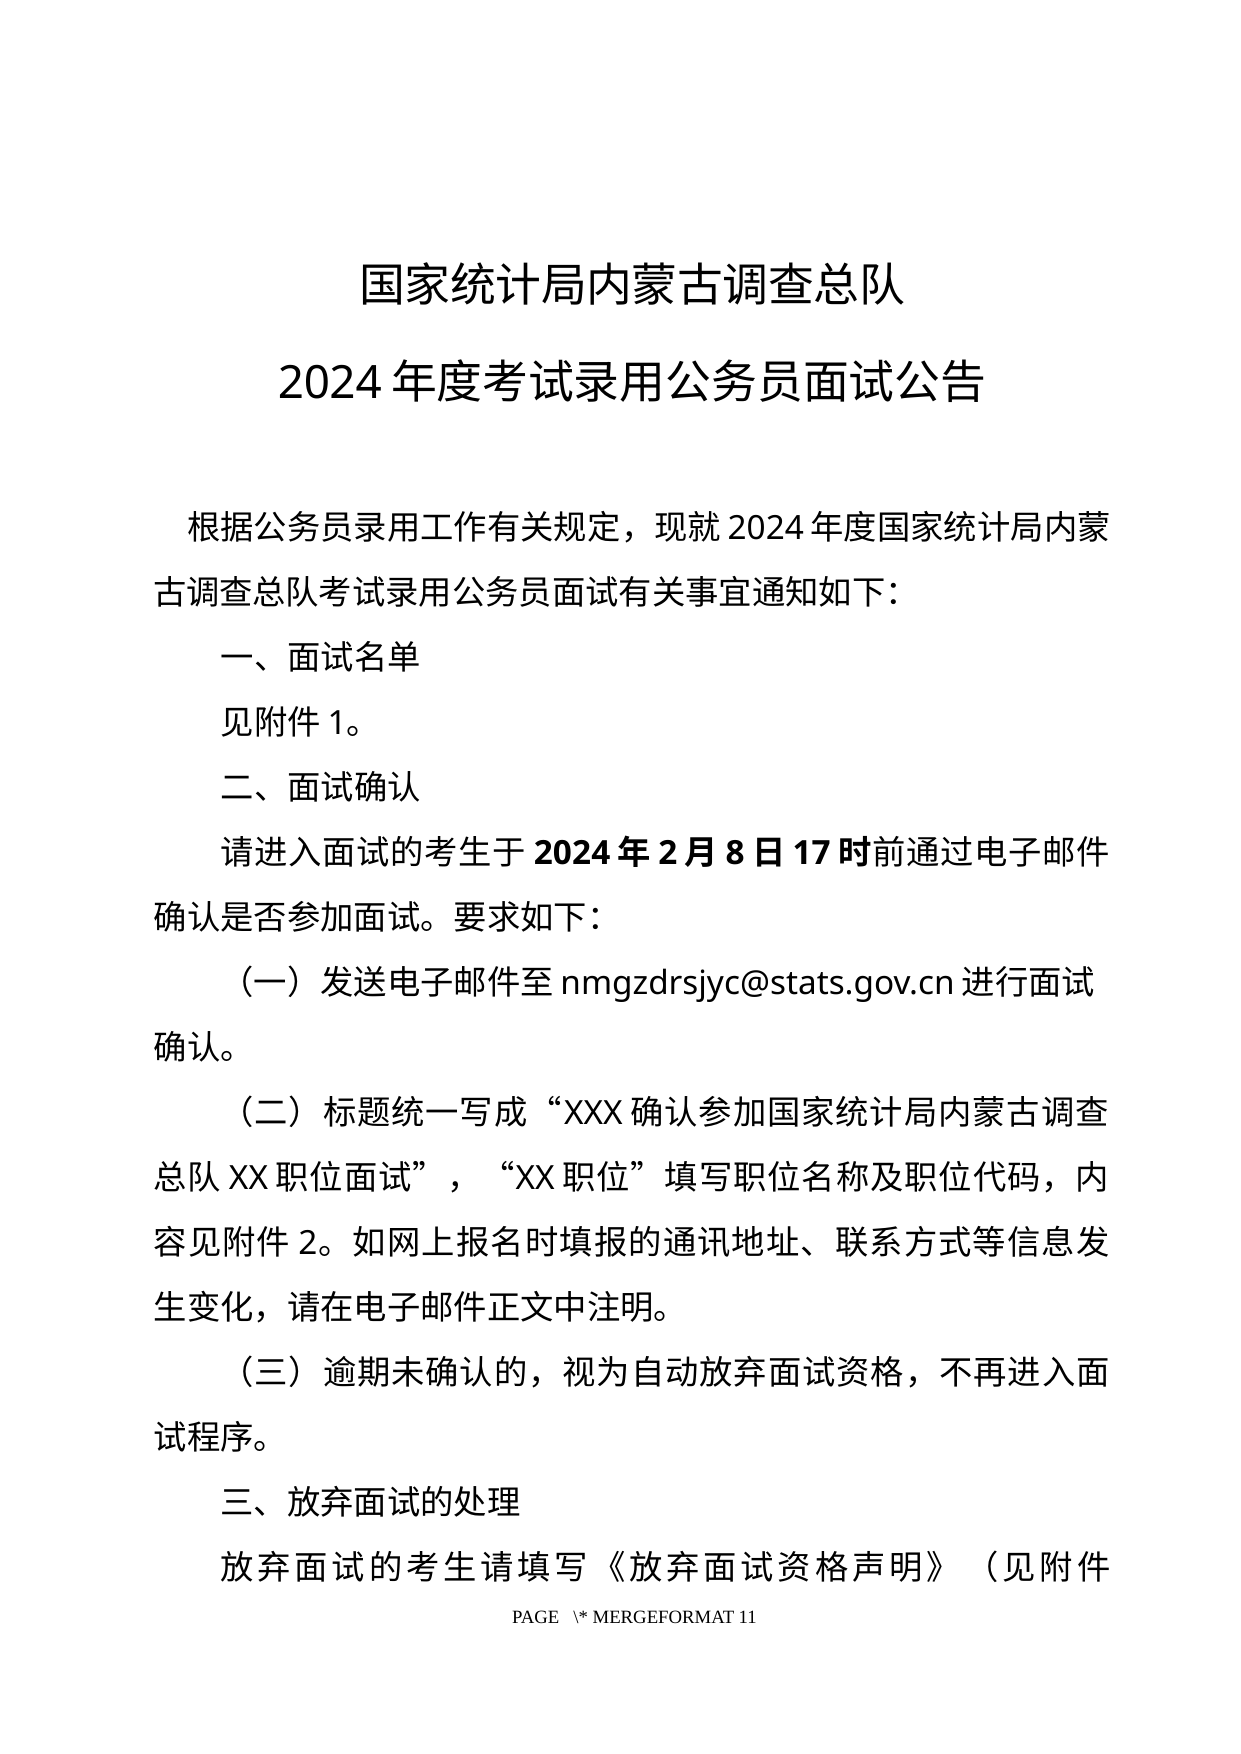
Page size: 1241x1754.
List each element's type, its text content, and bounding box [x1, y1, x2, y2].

text 一、面试名单 [221, 623, 1110, 688]
text 请进入面试的考生于2024年2月8日17时前通过电子邮件确认是否参加面试。要求如下： [153, 818, 1110, 948]
text 三、放弃面试的处理 [153, 1468, 1110, 1533]
text 二、面试确认 [153, 753, 1110, 818]
text 根据公务员录用工作有关规定，现就2024年度国家统计局内蒙古调查总队考试录用公务员面试有关事宜通知如下： [153, 493, 1110, 623]
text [153, 1533, 1110, 1598]
text 见附件1。 [221, 688, 1110, 753]
text 国家统计局内蒙古调查总队 [153, 233, 1110, 330]
text （三）逾期未确认的，视为自动放弃面试资格，不再进入面试程序。 [153, 1338, 1110, 1468]
text （二）标题统一写成“XXX确认参加国家统计局内蒙古调查总队XX职位面试”，“XX职位”填写职位名称及职位代码，内容见附件2。如网上报名时填报的通讯地址、联系方式等信息发生变化，请在电子邮件正文中注明。 [153, 1078, 1110, 1338]
text 2024年度考试录用公务员面试公告 [153, 330, 1110, 428]
text （一）发送电子邮件至nmgzdrsjyc@stats.gov.cn进行面试确认。 [153, 948, 1110, 1078]
